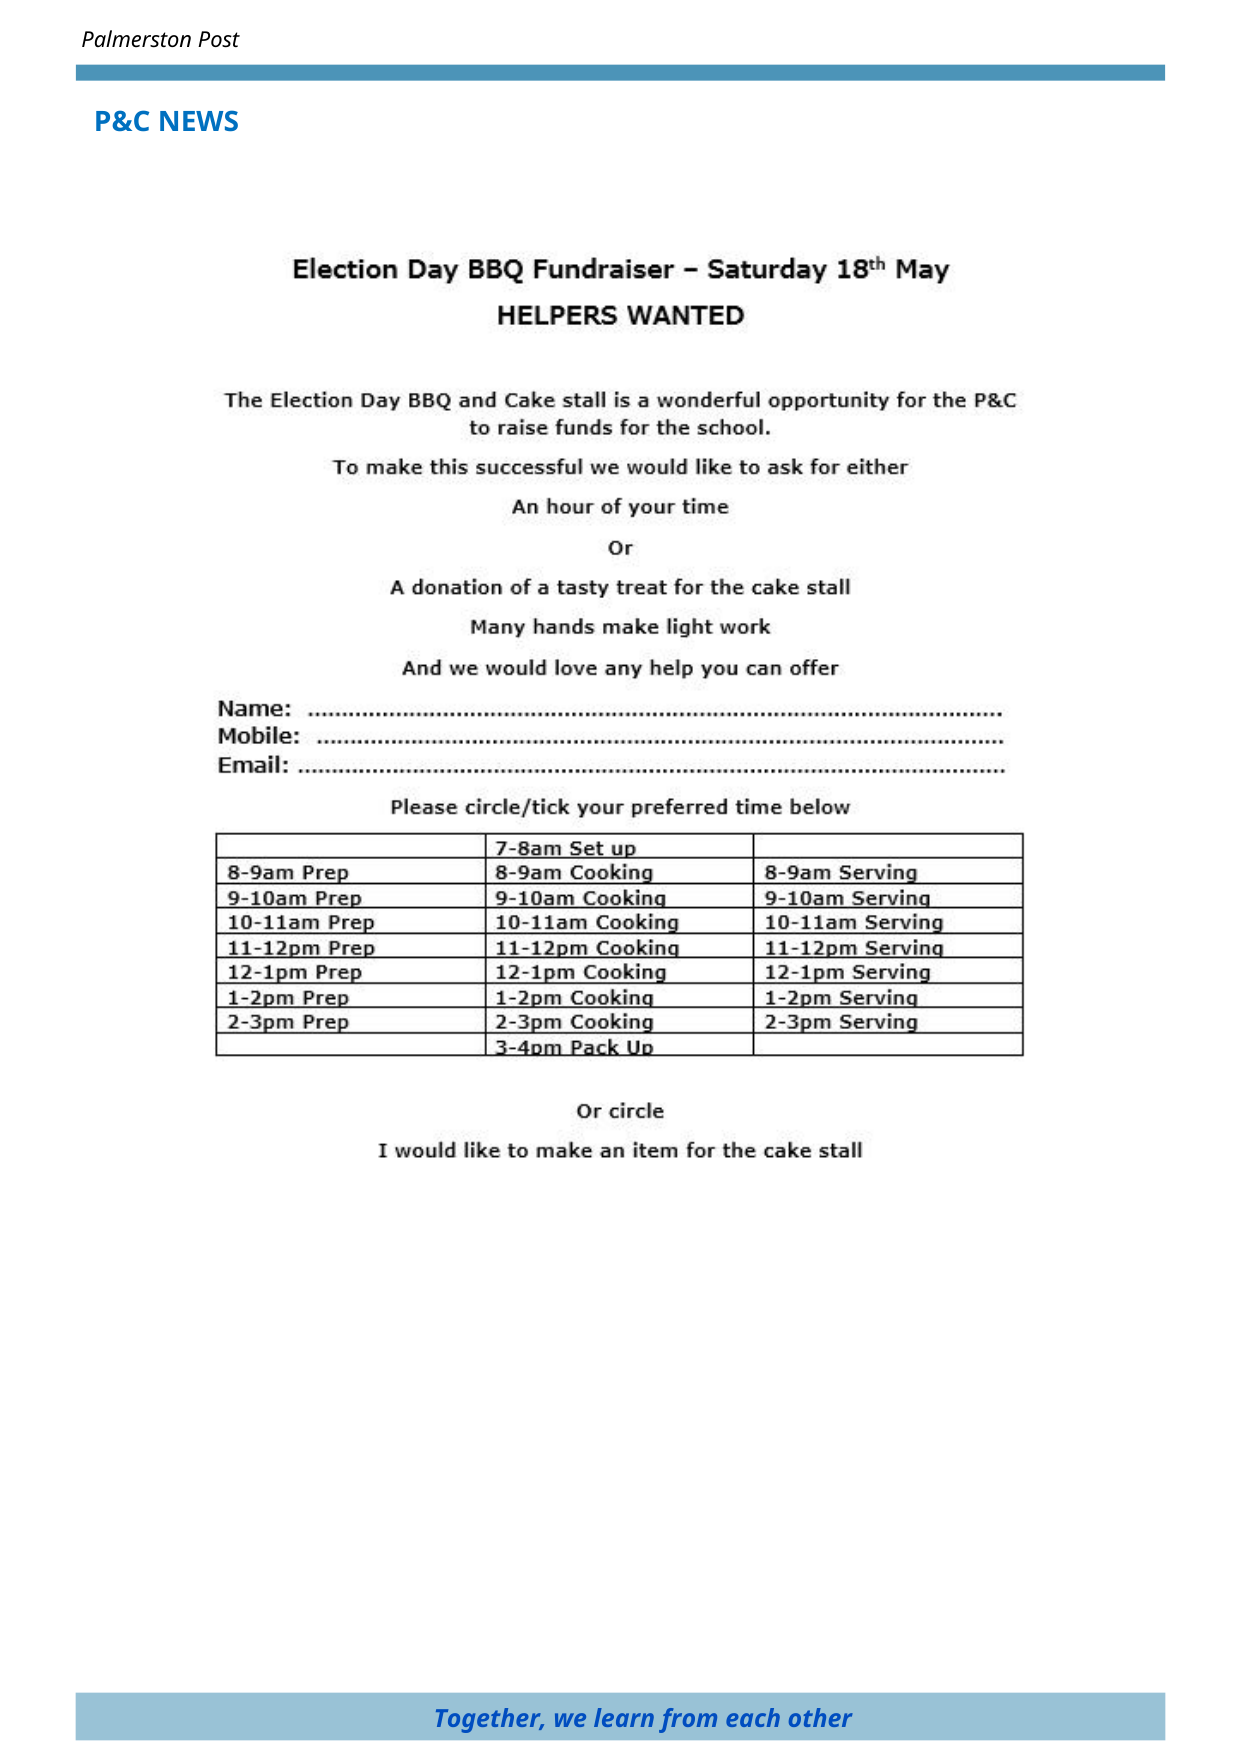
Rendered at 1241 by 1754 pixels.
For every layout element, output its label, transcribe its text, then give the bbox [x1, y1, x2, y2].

text Palmerston Post [81, 24, 1090, 54]
picture [118, 155, 1134, 1472]
text Together, we learn from each other [433, 1701, 1090, 1735]
text P&C NEWS [94, 102, 1090, 140]
